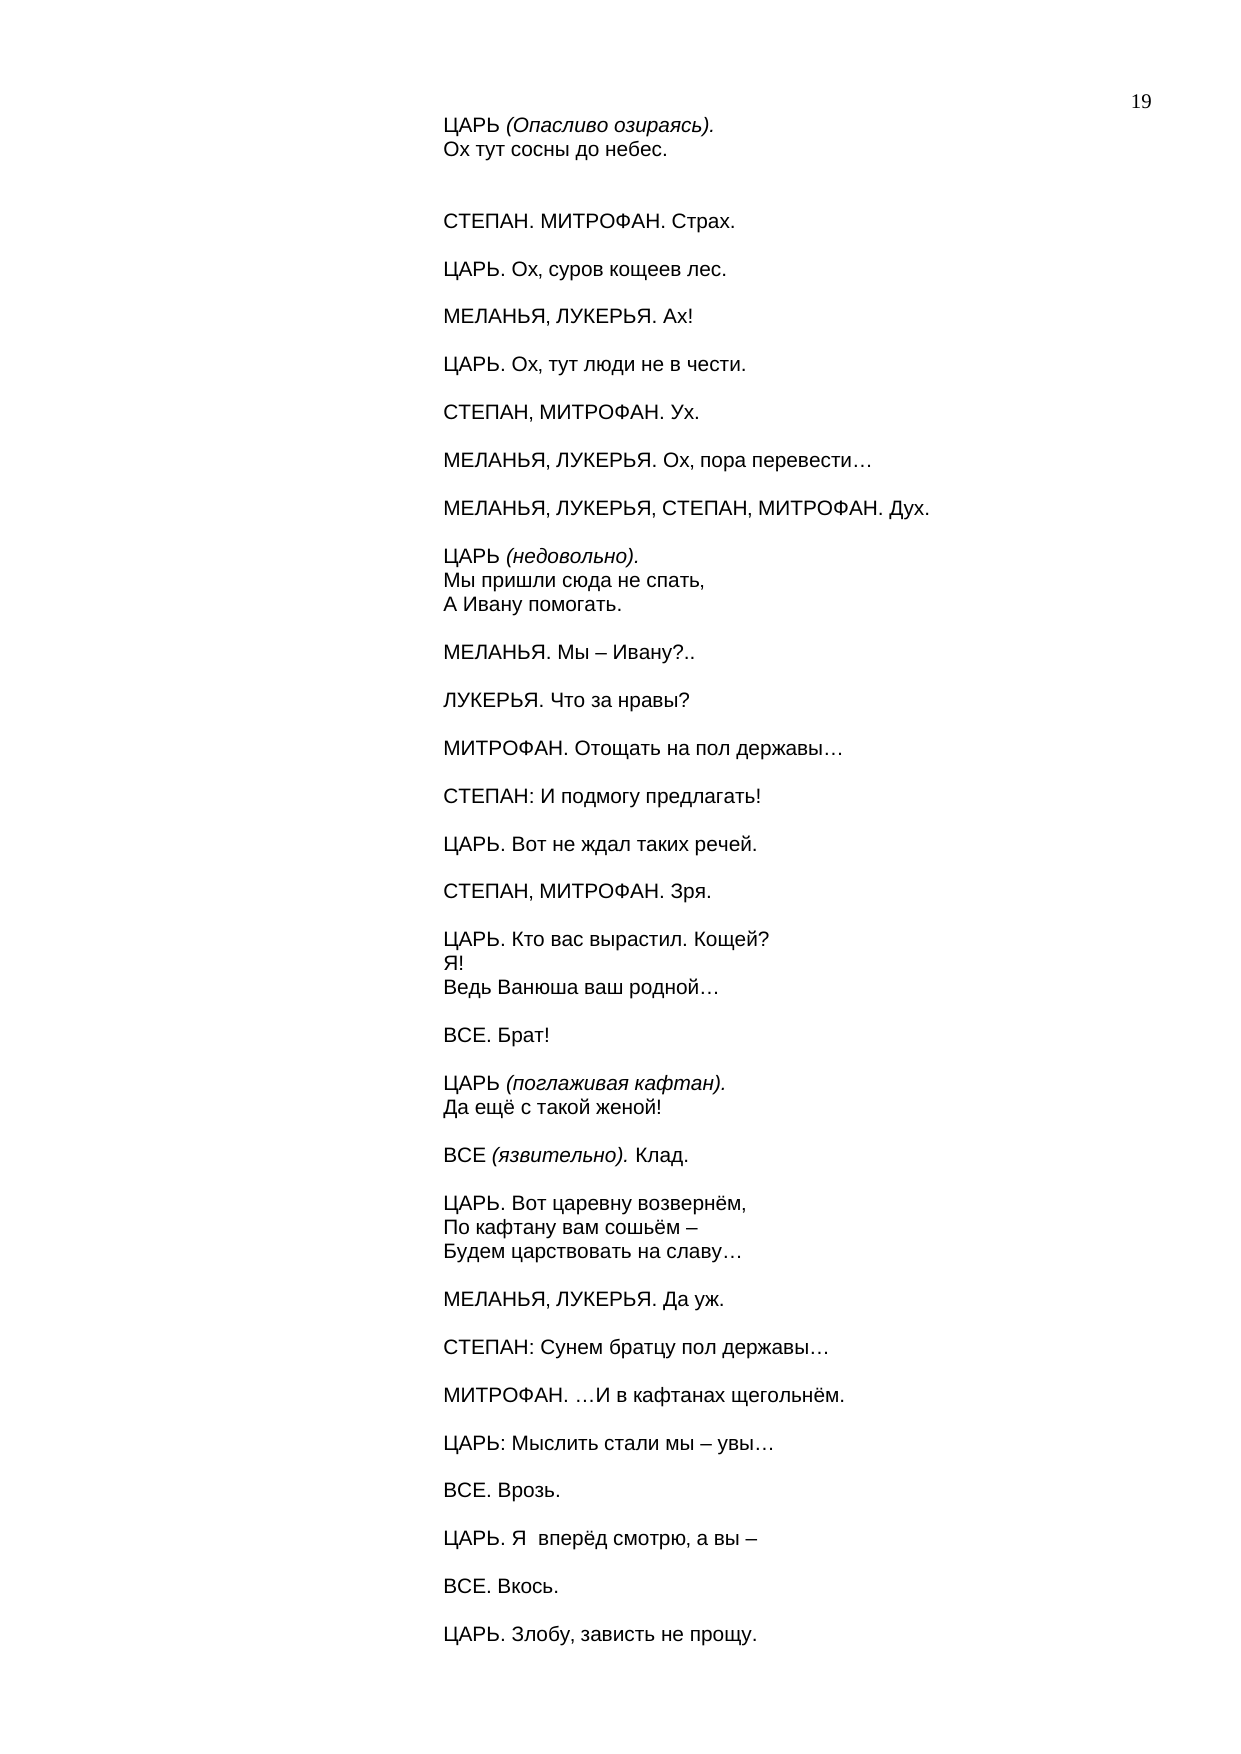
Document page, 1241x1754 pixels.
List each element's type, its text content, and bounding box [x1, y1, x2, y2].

text ВСЕ. Брат! [443, 1023, 1152, 1047]
text ВСЕ (язвительно). Клад. [443, 1143, 1152, 1167]
text СТЕПАН‚ МИТРОФАН. Ух. [443, 400, 1152, 424]
text ВСЕ. Врозь. [443, 1478, 1152, 1502]
text ЦАРЬ (недовольно). [443, 544, 1152, 568]
text ЦАРЬ (Опасливо озираясь). [443, 113, 1152, 137]
text ЦАРЬ. Я вперёд смотрю‚ а вы – [443, 1526, 1152, 1550]
text МЕЛАНЬЯ. Мы – Ивану?.. [443, 640, 1152, 664]
text ЛУКЕРЬЯ. Что за нравы? [443, 688, 1152, 712]
text МЕЛАНЬЯ‚ ЛУКЕРЬЯ. Ох‚ пора перевести… [443, 448, 1152, 472]
text Будем царствовать на славу… [443, 1239, 1152, 1263]
text Мы пришли сюда не спать‚ [443, 568, 1152, 592]
text СТЕПАН: И подмогу предлагать! [443, 783, 1152, 807]
text ЦАРЬ. Ох‚ тут люди не в чести. [443, 352, 1152, 376]
text Да ещё с такой женой! [443, 1095, 1152, 1119]
text ЦАРЬ. Кто вас вырастил. Кощей? [443, 927, 1152, 951]
text ЦАРЬ. Вот не ждал таких речей. [443, 831, 1152, 855]
text Я! [443, 951, 1152, 975]
text МЕЛАНЬЯ‚ ЛУКЕРЬЯ. Да уж. [443, 1287, 1152, 1311]
text ЦАРЬ (поглаживая кафтан). [443, 1071, 1152, 1095]
text Ох тут сосны до небес. [443, 137, 1152, 161]
text МЕЛАНЬЯ‚ ЛУКЕРЬЯ‚ СТЕПАН‚ МИТРОФАН. Дух. [443, 496, 1152, 520]
text МЕЛАНЬЯ‚ ЛУКЕРЬЯ. Ах! [443, 304, 1152, 328]
text СТЕПАН: Сунем братцу пол державы… [443, 1334, 1152, 1358]
text ЦАРЬ. Ох‚ суров кощеев лес. [443, 256, 1152, 280]
text ЦАРЬ. Злобу‚ зависть не прощу. [443, 1622, 1152, 1646]
text МИТРОФАН. Отощать на пол державы… [443, 736, 1152, 759]
text Ведь Ванюша ваш родной… [443, 975, 1152, 999]
text По кафтану вам сошьём – [443, 1215, 1152, 1239]
text СТЕПАН. МИТРОФАН. Страх. [443, 208, 1152, 232]
text МИТРОФАН. …И в кафтанах щегольнём. [443, 1382, 1152, 1406]
text ЦАРЬ. Вот царевну возвернём‚ [443, 1191, 1152, 1215]
text Все. Вкось. [443, 1574, 1152, 1598]
text ЦАРЬ: Мыслить стали мы – увы… [443, 1430, 1152, 1454]
text А Ивану помогать. [443, 592, 1152, 616]
text СТЕПАН‚ МИТРОФАН. Зря. [443, 879, 1152, 903]
